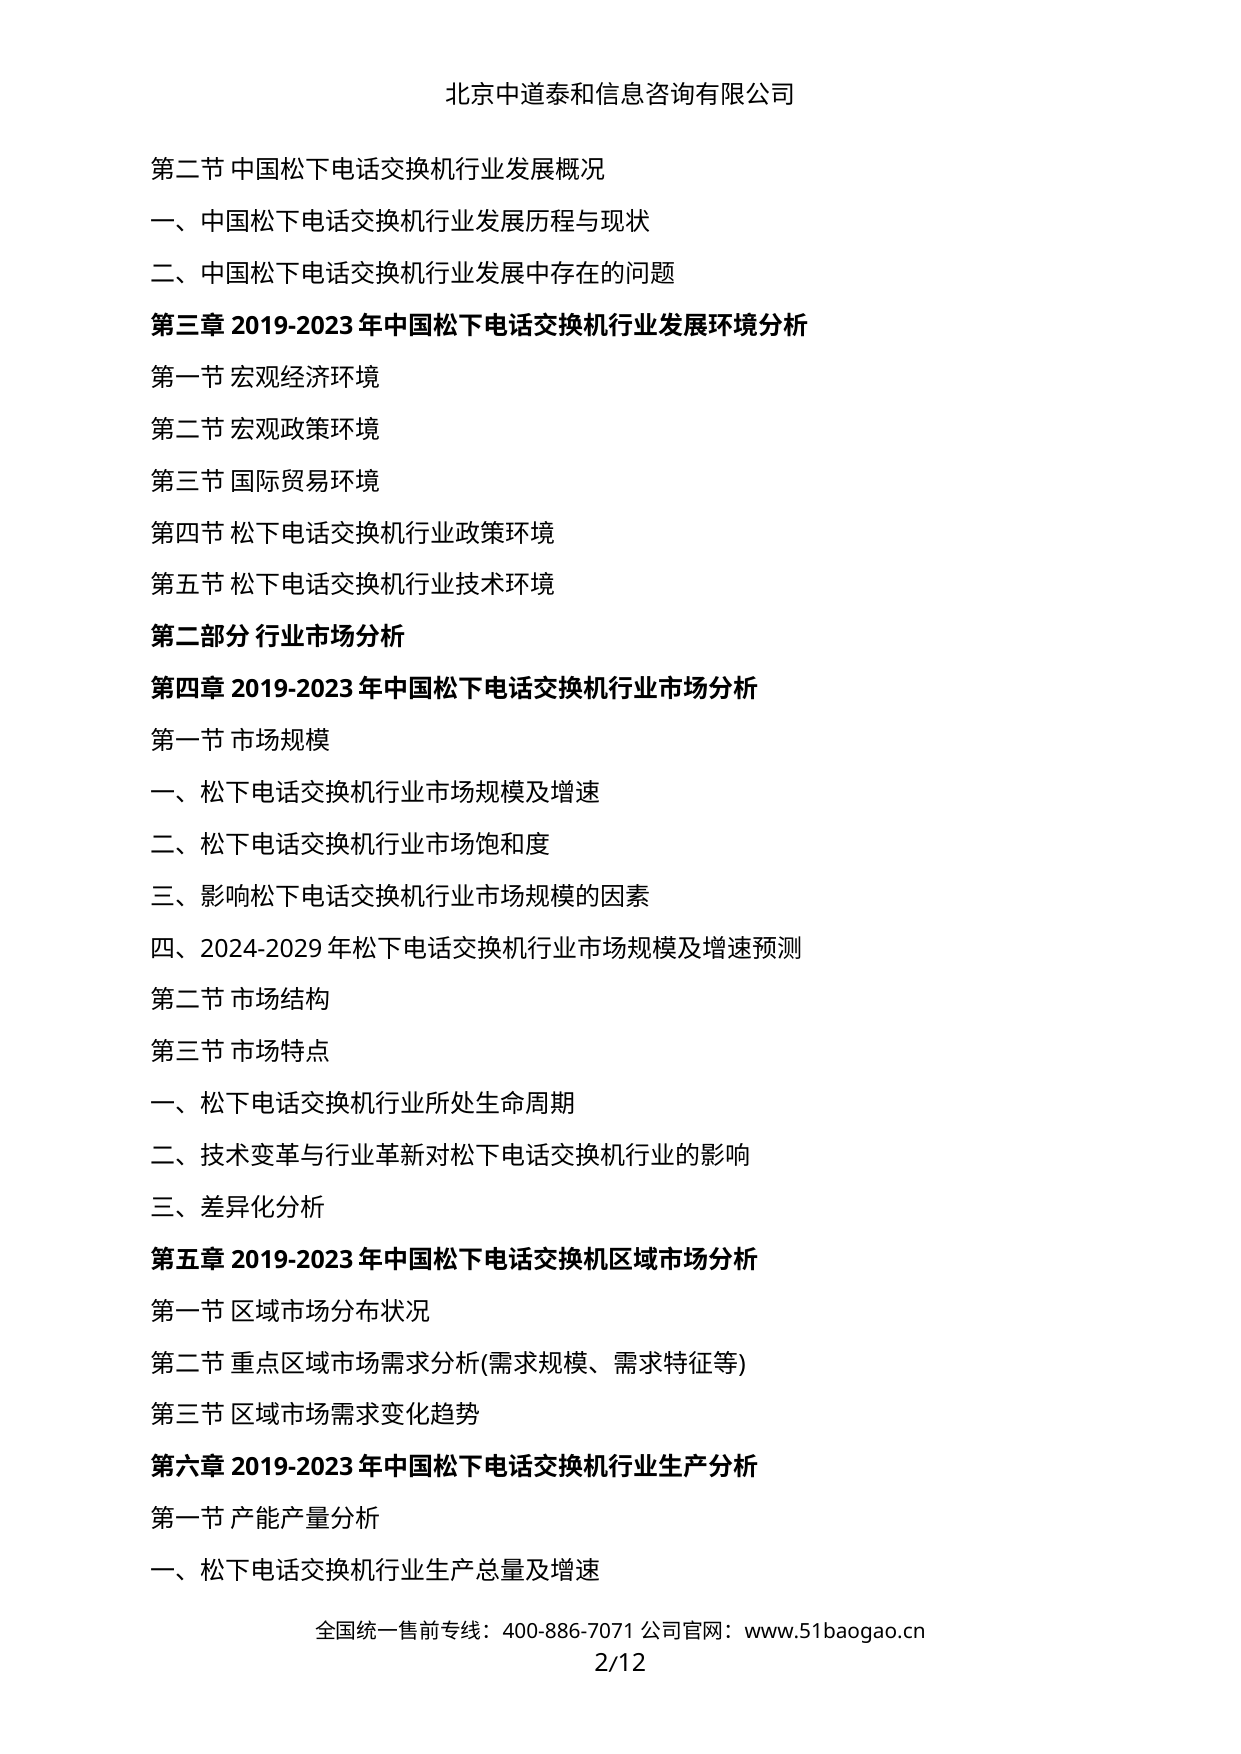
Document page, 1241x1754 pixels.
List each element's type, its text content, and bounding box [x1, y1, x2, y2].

text 第二节 市场结构 [150, 980, 1090, 1016]
text 第四节 松下电话交换机行业政策环境 [150, 513, 1090, 549]
text 第一节 市场规模 [150, 721, 1090, 757]
text 第四章 2019-2023年中国松下电话交换机行业市场分析 [150, 669, 1090, 705]
text 二、技术变革与行业革新对松下电话交换机行业的影响 [150, 1136, 1090, 1172]
text 第二节 中国松下电话交换机行业发展概况 [150, 150, 1090, 186]
text 三、差异化分析 [150, 1187, 1090, 1224]
text 第三节 市场特点 [150, 1032, 1090, 1068]
text 第二节 宏观政策环境 [150, 409, 1090, 446]
text 一、松下电话交换机行业市场规模及增速 [150, 772, 1090, 809]
text 第二部分 行业市场分析 [150, 617, 1090, 653]
text 第三节 国际贸易环境 [150, 461, 1090, 497]
text 第三节 区域市场需求变化趋势 [150, 1395, 1090, 1431]
text 一、松下电话交换机行业生产总量及增速 [150, 1551, 1090, 1587]
text 第二节 重点区域市场需求分析(需求规模、需求特征等) [150, 1343, 1090, 1379]
text 四、2024-2029年松下电话交换机行业市场规模及增速预测 [150, 928, 1090, 964]
text 一、松下电话交换机行业所处生命周期 [150, 1084, 1090, 1120]
text 二、中国松下电话交换机行业发展中存在的问题 [150, 254, 1090, 290]
text 第一节 区域市场分布状况 [150, 1291, 1090, 1327]
text 第五章 2019-2023年中国松下电话交换机区域市场分析 [150, 1239, 1090, 1276]
text 二、松下电话交换机行业市场饱和度 [150, 824, 1090, 861]
text 第六章 2019-2023年中国松下电话交换机行业生产分析 [150, 1447, 1090, 1483]
text 第三章 2019-2023年中国松下电话交换机行业发展环境分析 [150, 306, 1090, 342]
text 第一节 宏观经济环境 [150, 357, 1090, 394]
text 一、中国松下电话交换机行业发展历程与现状 [150, 202, 1090, 238]
text 第五节 松下电话交换机行业技术环境 [150, 565, 1090, 601]
text 第一节 产能产量分析 [150, 1499, 1090, 1535]
text 三、影响松下电话交换机行业市场规模的因素 [150, 876, 1090, 912]
